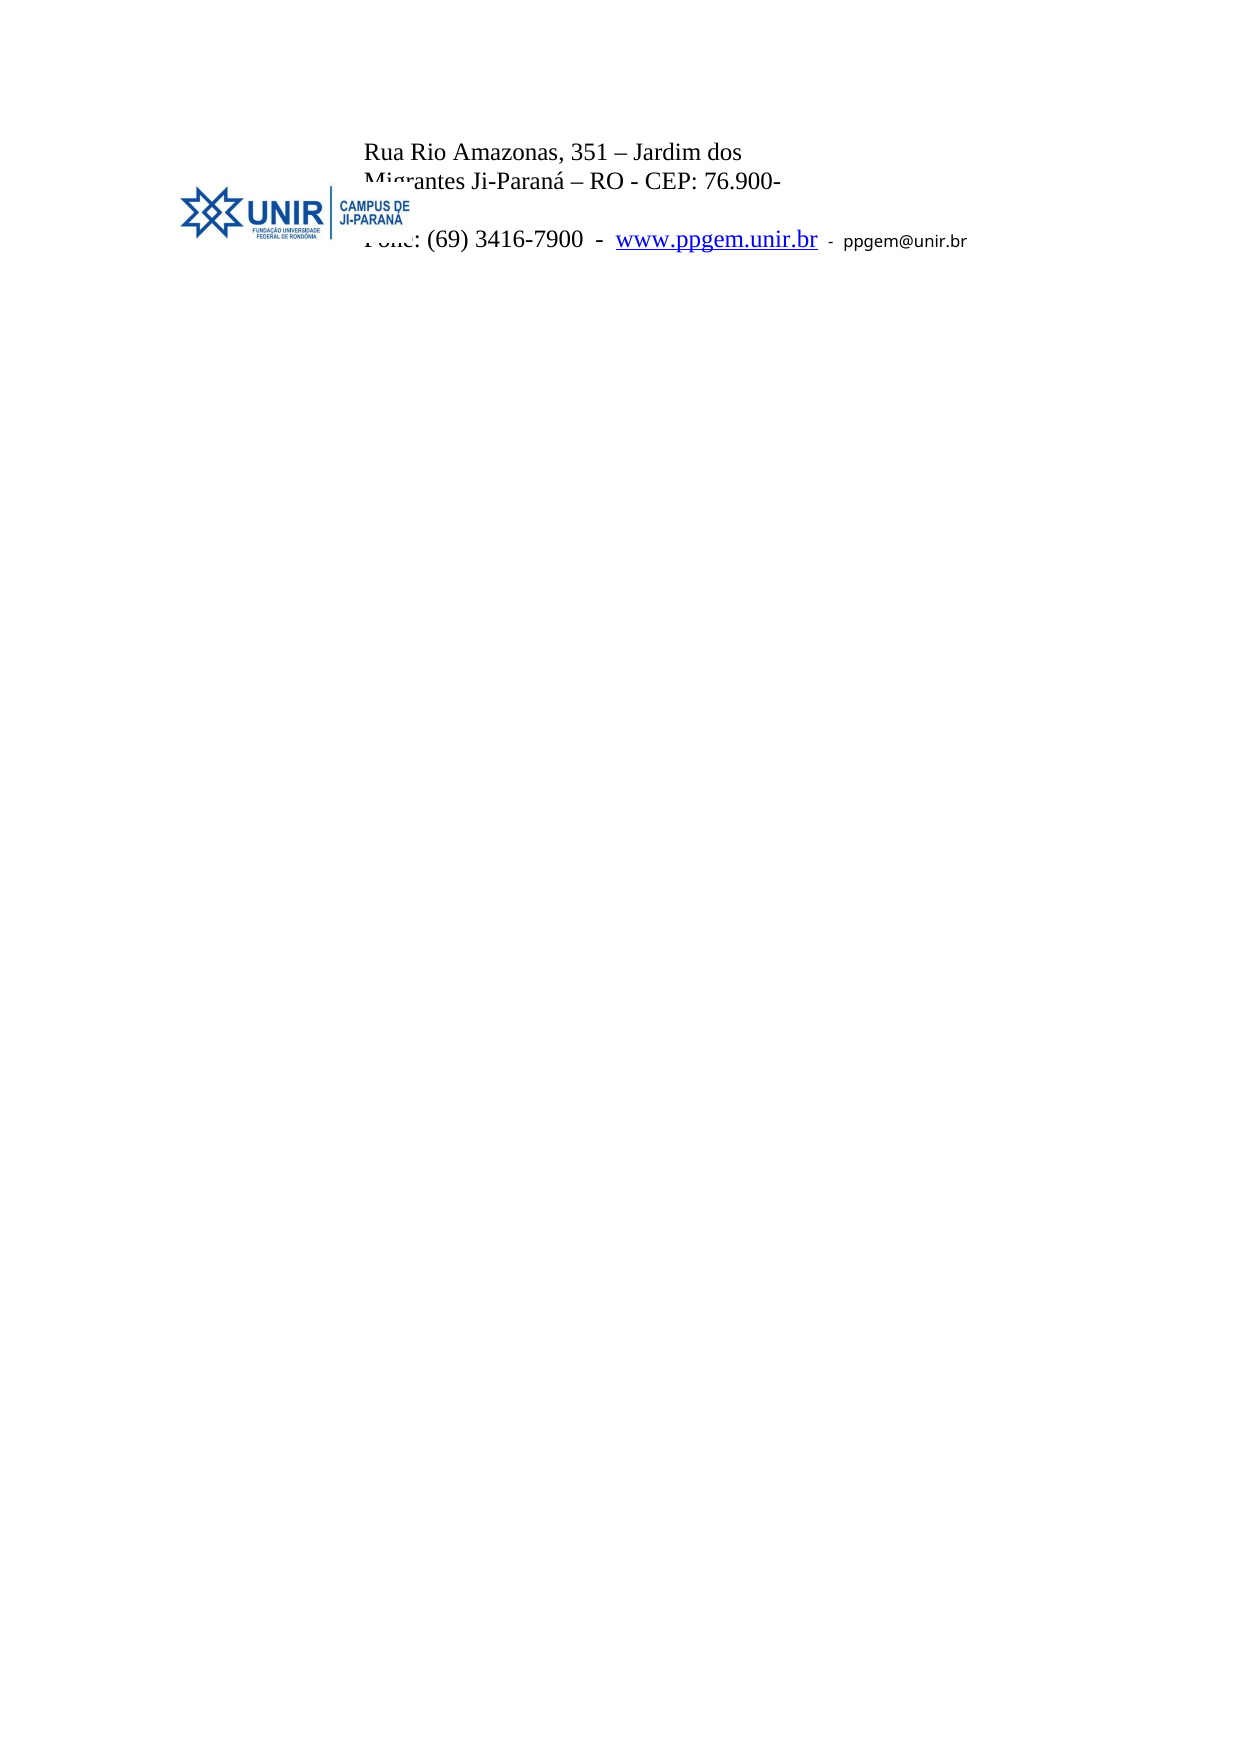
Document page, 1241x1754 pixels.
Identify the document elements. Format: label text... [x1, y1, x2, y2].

picture [177, 182, 413, 243]
text Fone: (69) 3416-7900 - www.ppgem.unir.br - ppgem@unir.br [364, 224, 1123, 252]
text Rua Rio Amazonas, 351 – Jardim dos Migrantes Ji-Paraná – RO - CEP: 76.900-726 [364, 137, 817, 224]
